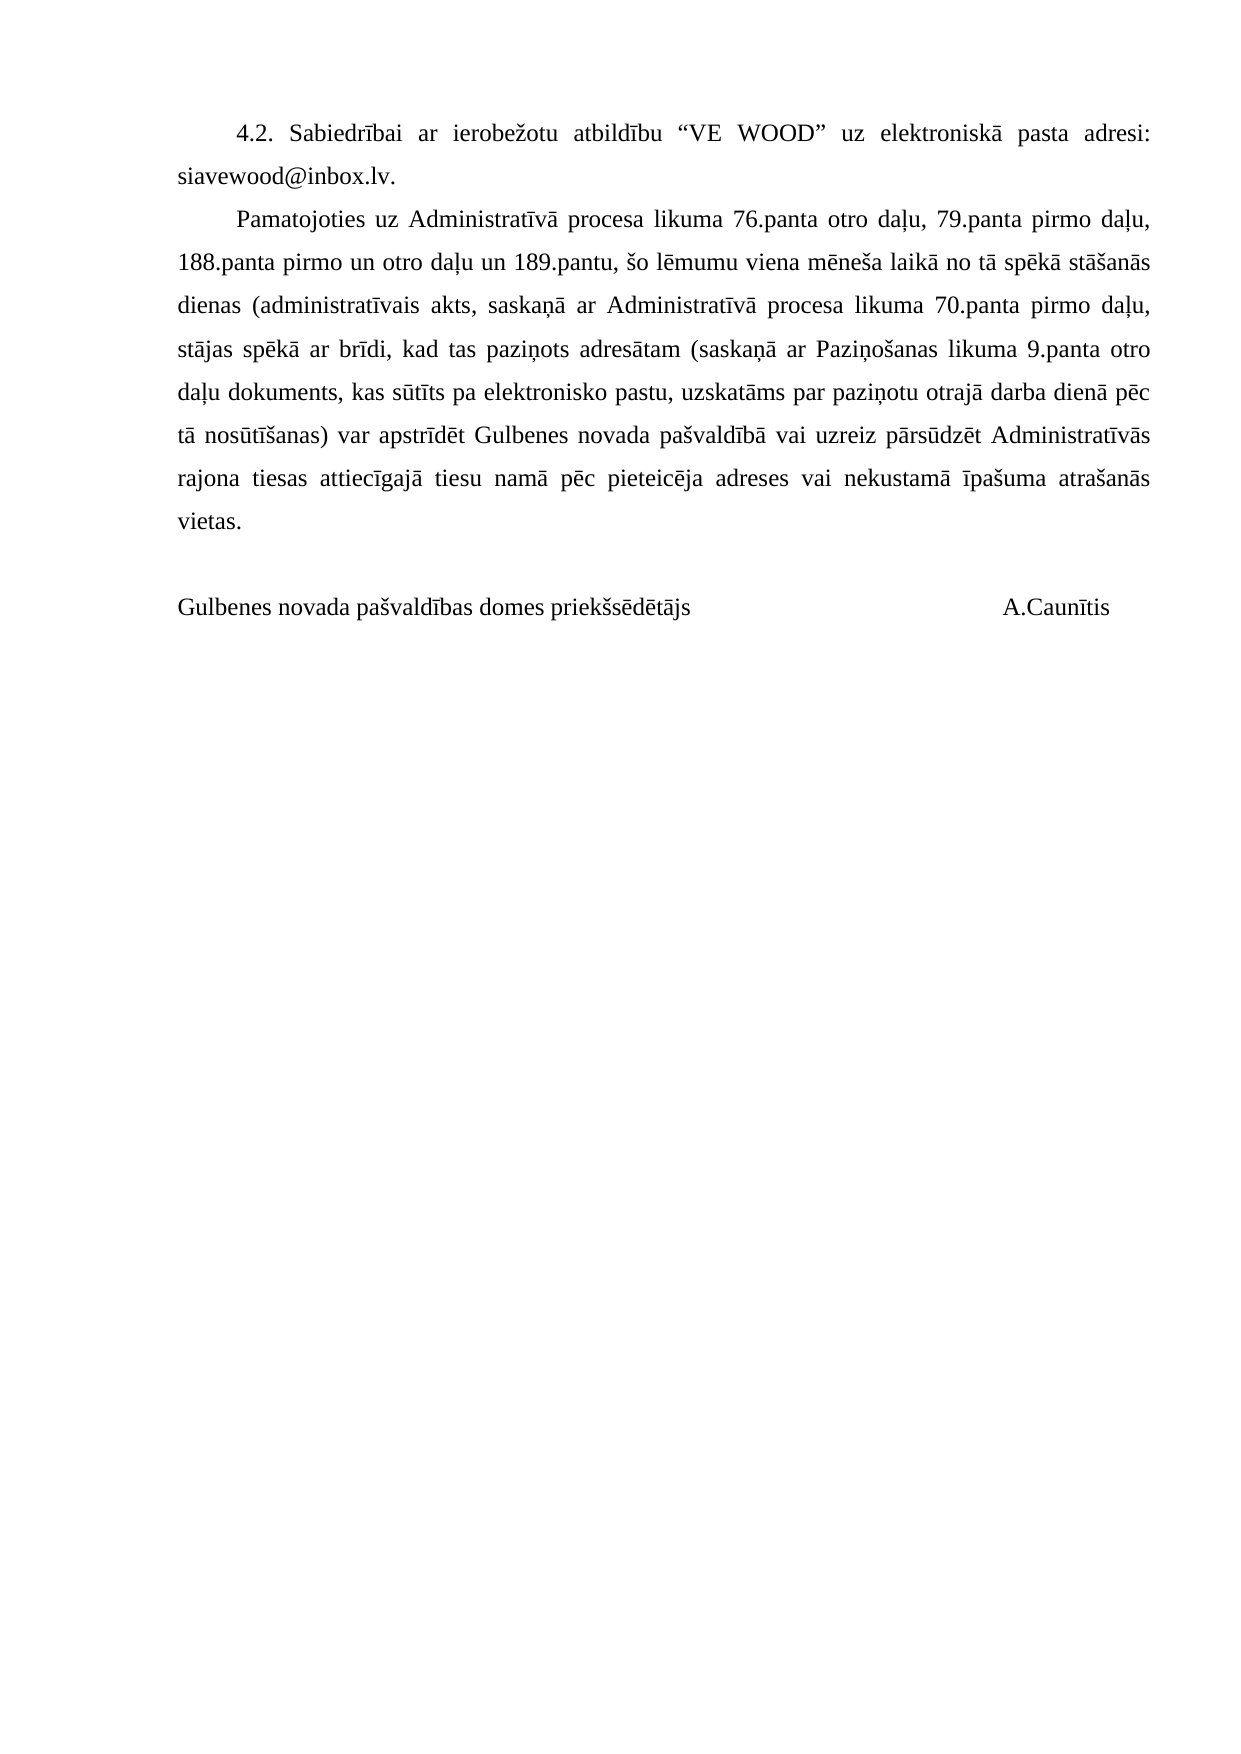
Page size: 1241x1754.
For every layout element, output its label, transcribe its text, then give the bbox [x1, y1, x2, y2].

text 4.2. Sabiedrībai ar ierobežotu atbildību “VE WOOD” uz elektroniskā pasta adresi: siavewood@inbox.lv. [177, 118, 1152, 190]
text Gulbenes novada pašvaldības domes priekšsēdētājs A.Caunītis [177, 592, 1152, 621]
text Pamatojoties uz Administratīvā procesa likuma 76.panta otro daļu, 79.panta pirmo daļu, 188.panta pirmo un otro daļu un 189.pantu, šo lēmumu viena mēneša laikā no tā spēkā stāšanās dienas (administratīvais akts, saskaņā ar Administratīvā procesa likuma 70.panta pirmo daļu, stājas spēkā ar brīdi, kad tas paziņots adresātam (saskaņā ar Paziņošanas likuma 9.panta otro daļu dokuments, kas sūtīts pa elektronisko pastu, uzskatāms par paziņotu otrajā darba dienā pēc tā nosūtīšanas) var apstrīdēt Gulbenes novada pašvaldībā vai uzreiz pārsūdzēt Administratīvās rajona tiesas attiecīgajā tiesu namā pēc pieteicēja adreses vai nekustamā īpašuma atrašanās vietas. [177, 204, 1152, 535]
